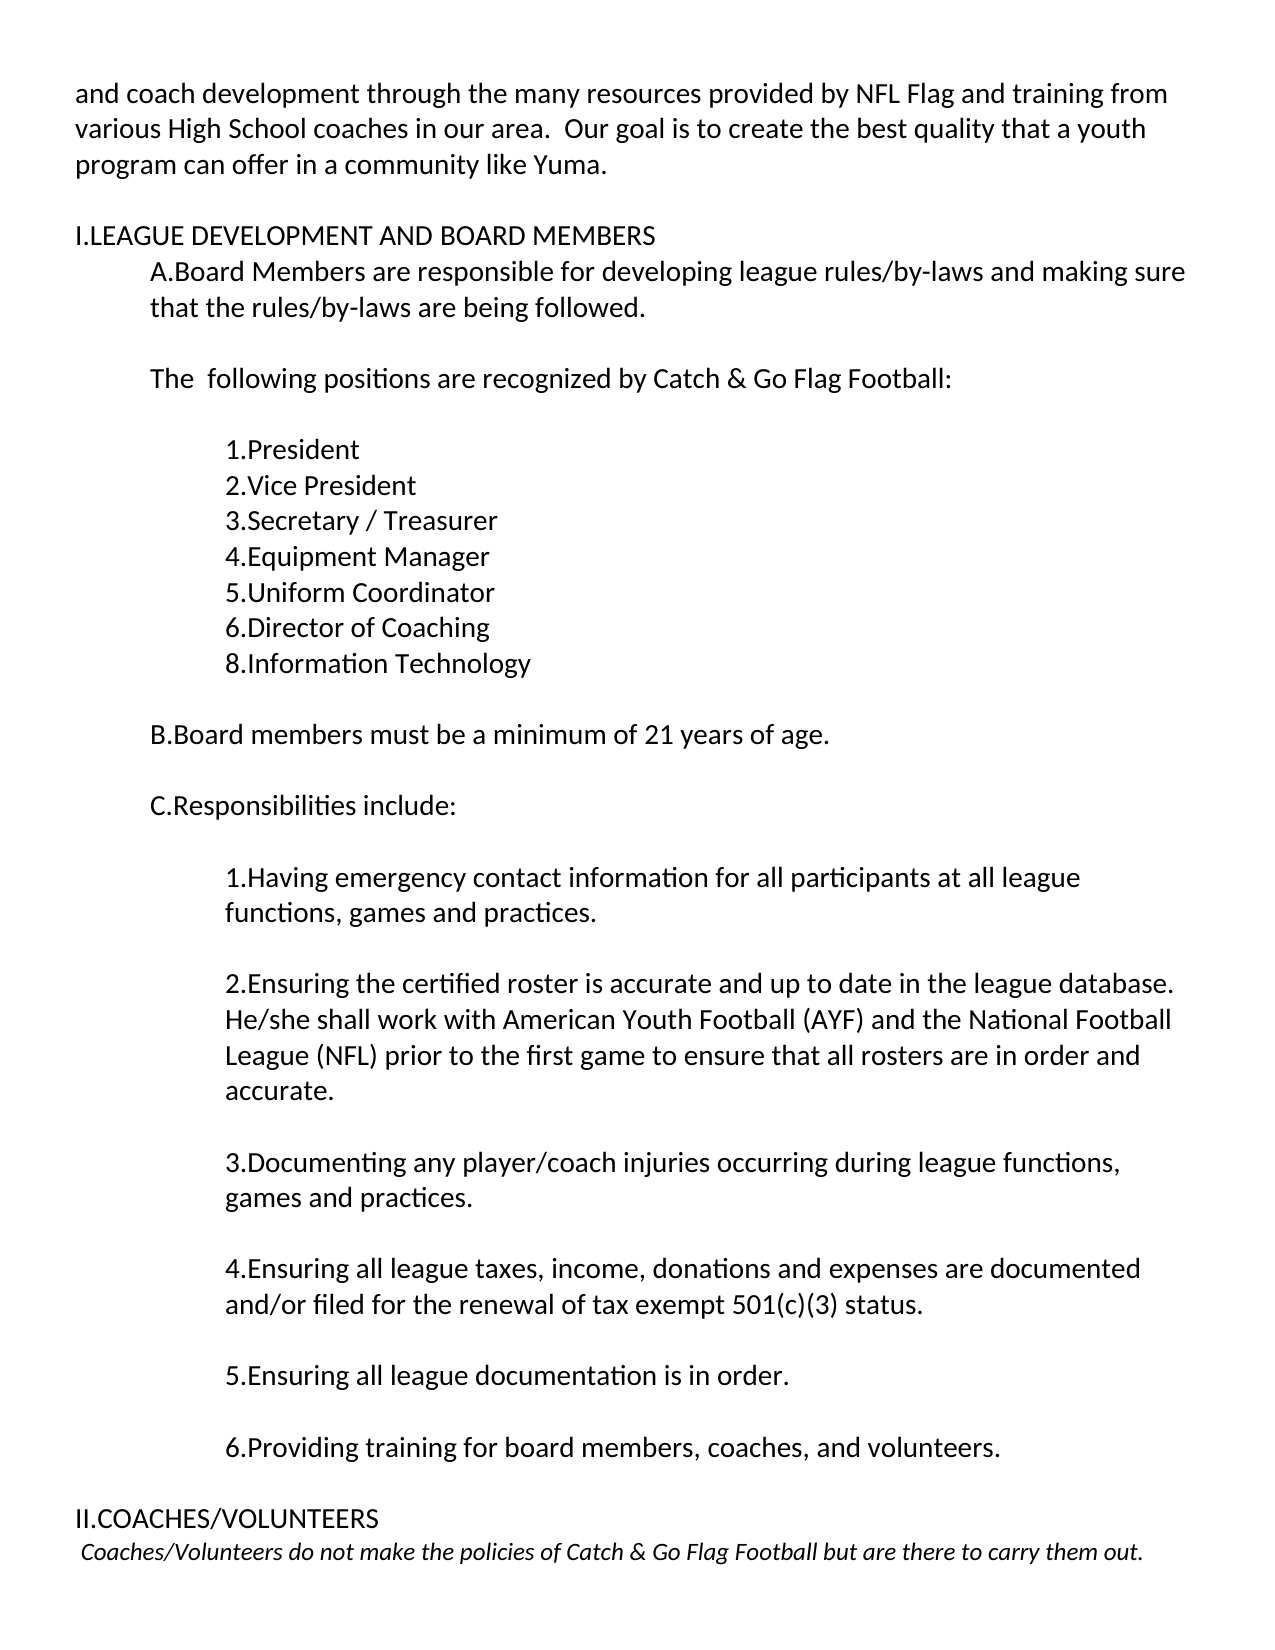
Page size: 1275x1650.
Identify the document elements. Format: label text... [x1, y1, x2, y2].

text 4.Ensuring all league taxes, income, donations and expenses are documented and/or filed for the renewal of tax exempt 501(c)(3) status. [225, 1251, 1200, 1322]
text 5.Uniform Coordinator [150, 574, 1200, 609]
text 8.Information Technology [150, 645, 1200, 681]
text B.Board members must be a minimum of 21 years of age. [75, 716, 1200, 752]
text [75, 75, 1200, 182]
text 2.Ensuring the certified roster is accurate and up to date in the league database. He/she shall work with American Youth Football (AYF) and the National Football League (NFL) prior to the first game to ensure that all rosters are in order and accurate. [225, 966, 1200, 1108]
text 4.Equipment Manager [150, 538, 1200, 574]
text II.COACHES/VOLUNTEERS [75, 1500, 1200, 1536]
text A.Board Members are responsible for developing league rules/by-laws and making sure that the rules/by-laws are being followed. [150, 253, 1200, 324]
text 5.Ensuring all league documentation is in order. [150, 1357, 1200, 1393]
text 3.Documenting any player/coach injuries occurring during league functions, games and practices. [225, 1144, 1200, 1215]
text 2.Vice President [150, 467, 1200, 502]
text 1.Having emergency contact information for all participants at all league functions, games and practices. [225, 859, 1200, 930]
text 1.President [150, 431, 1200, 467]
text 3.Secretary / Treasurer [150, 502, 1200, 538]
text Coaches/Volunteers do not make the policies of Catch & Go Flag Football but are there to carry them out. [75, 1536, 1200, 1566]
text The following positions are recognized by Catch & Go Flag Football: [75, 360, 1200, 396]
text C.Responsibilities include: [75, 787, 1200, 823]
text I.LEAGUE DEVELOPMENT AND BOARD MEMBERS [75, 217, 1200, 253]
text 6.Providing training for board members, coaches, and volunteers. [150, 1429, 1200, 1464]
text 6.Director of Coaching [150, 609, 1200, 645]
